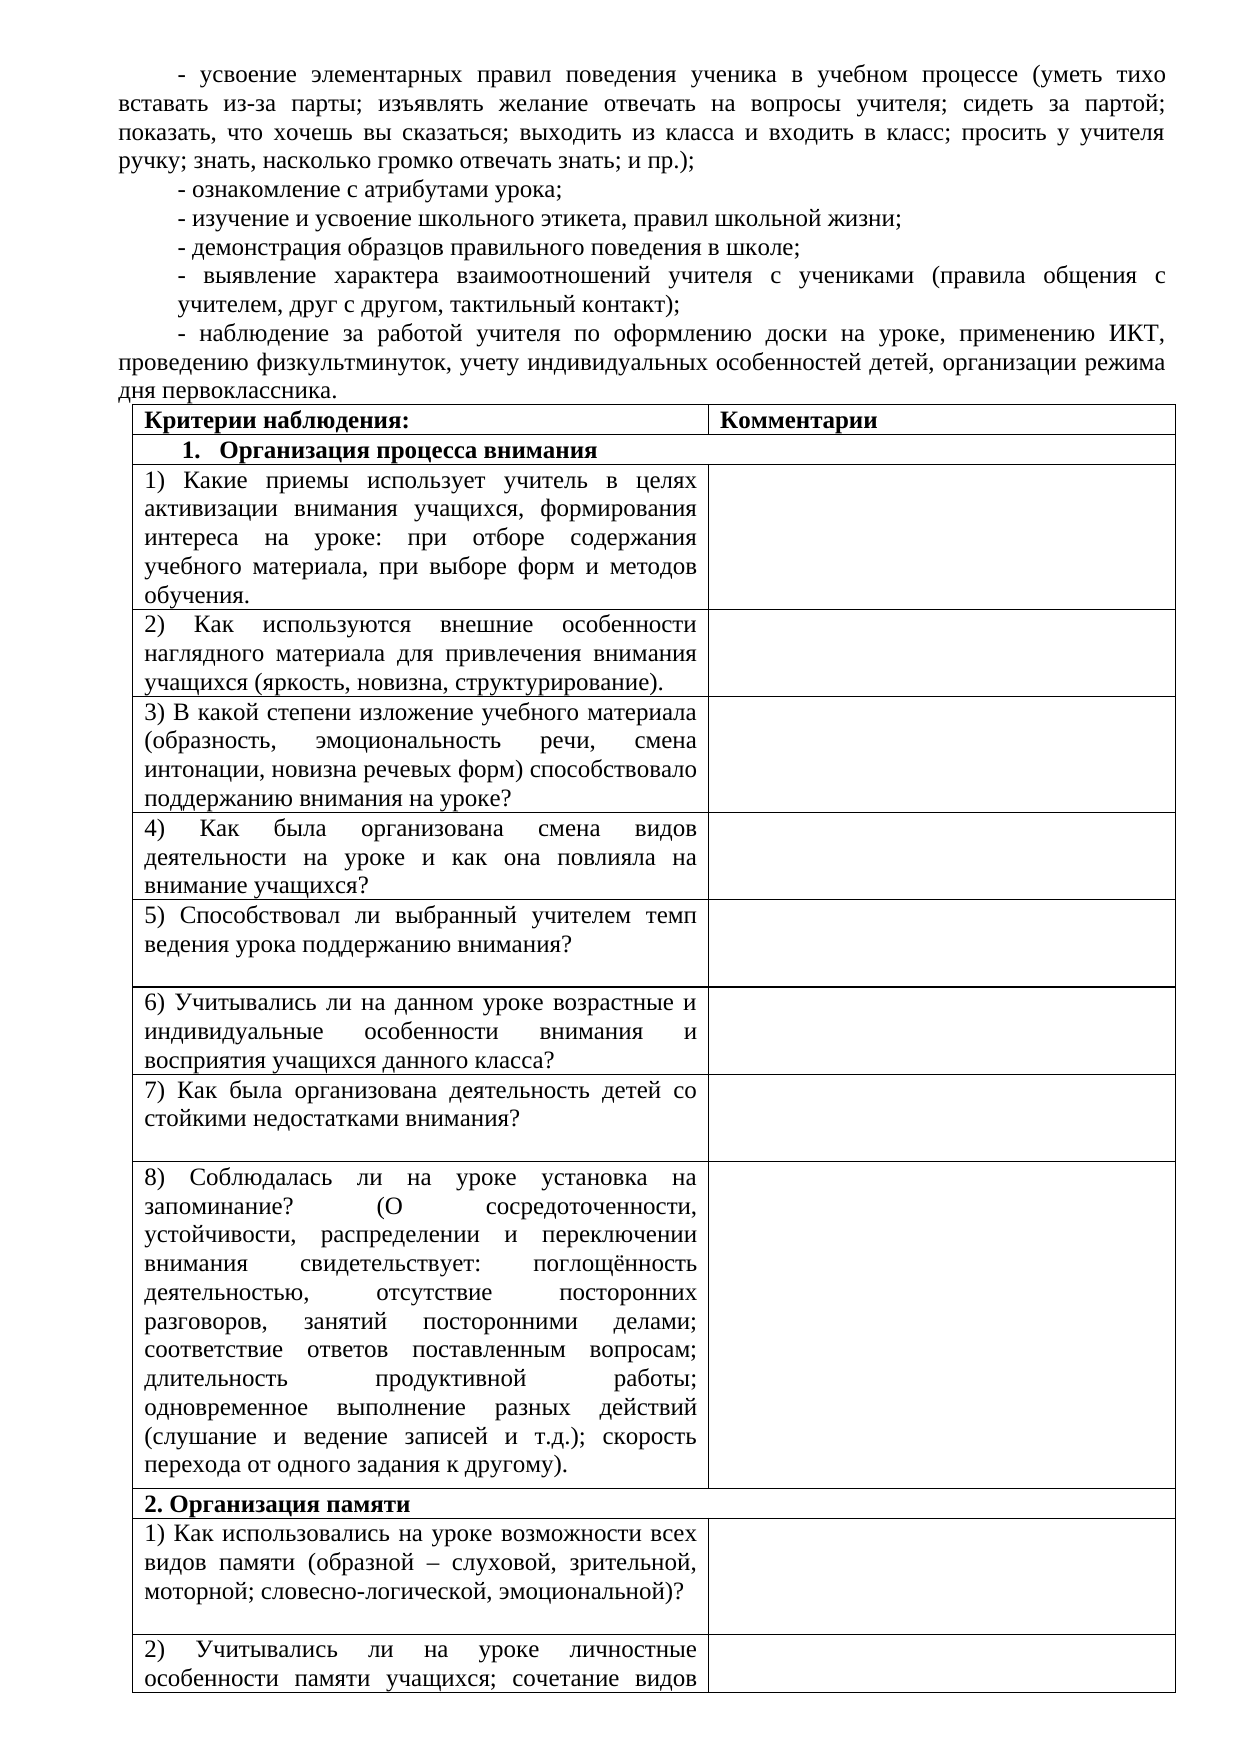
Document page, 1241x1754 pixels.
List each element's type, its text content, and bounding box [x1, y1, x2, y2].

table_cell [709, 465, 1175, 608]
text - наблюдение за работой учителя по оформлению доски на уроке, применению ИКТ, проведению физкультминуток, учету индивидуальных особенностей детей, организации режима дня первоклассника. [118, 318, 1167, 404]
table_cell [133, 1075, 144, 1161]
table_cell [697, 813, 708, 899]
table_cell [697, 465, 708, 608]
table_cell [709, 610, 1175, 696]
text - ознакомление с атрибутами урока; [177, 174, 1167, 203]
table_header Комментарии [709, 405, 1175, 434]
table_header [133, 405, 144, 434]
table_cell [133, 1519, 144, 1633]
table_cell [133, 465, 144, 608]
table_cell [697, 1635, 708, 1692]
text - изучение и усвоение школьного этикета, правил школьной жизни; [177, 203, 1167, 232]
table_cell [709, 1075, 1175, 1161]
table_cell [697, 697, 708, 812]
text - выявление характера взаимоотношений учителя с учениками (правила общения с учителем, друг с другом, тактильный контакт); [177, 260, 1167, 318]
table_cell Организация процесса внимания [133, 435, 1175, 464]
table_cell [709, 1635, 1175, 1692]
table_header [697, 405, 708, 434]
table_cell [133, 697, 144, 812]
table_cell 2. Организация памяти [133, 1489, 1175, 1517]
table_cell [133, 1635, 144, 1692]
table_cell [709, 1519, 1175, 1633]
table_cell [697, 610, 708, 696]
table_cell [709, 697, 1175, 812]
table_cell 6) Учитывались ли на данном уроке возрастные и индивидуальные особенности внимания и восприятия учащихся данного класса? [133, 988, 708, 1074]
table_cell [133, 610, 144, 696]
table_cell [709, 900, 1175, 986]
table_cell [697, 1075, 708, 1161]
text - демонстрация образцов правильного поведения в школе; [177, 232, 1167, 260]
table_cell [709, 1162, 1175, 1488]
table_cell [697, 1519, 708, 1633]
text - усвоение элементарных правил поведения ученика в учебном процессе (уметь тихо вставать из-за парты; изъявлять желание отвечать на вопросы учителя; сидеть за партой; показать, что хочешь вы сказаться; выходить из класса и входить в класс; просить у учителя ручку; знать, насколько громко отвечать знать; и пр.); [118, 59, 1167, 174]
table_cell 5) Способствовал ли выбранный учителем темп ведения урока поддержанию внимания? [133, 900, 708, 986]
table_cell [709, 813, 1175, 899]
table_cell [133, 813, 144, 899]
table_cell 8) Соблюдалась ли на уроке установка на запоминание? (О сосредоточенности, устойчивости, распределении и переключении внимания свидетельствует: поглощённость деятельностью, отсутствие посторонних разговоров, занятий посторонними делами; соответствие ответов поставленным вопросам; длительность продуктивной работы; одновременное выполнение разных действий (слушание и ведение записей и т.д.); скорость перехода от одного задания к другому). [133, 1162, 708, 1488]
table_cell [709, 988, 1175, 1074]
